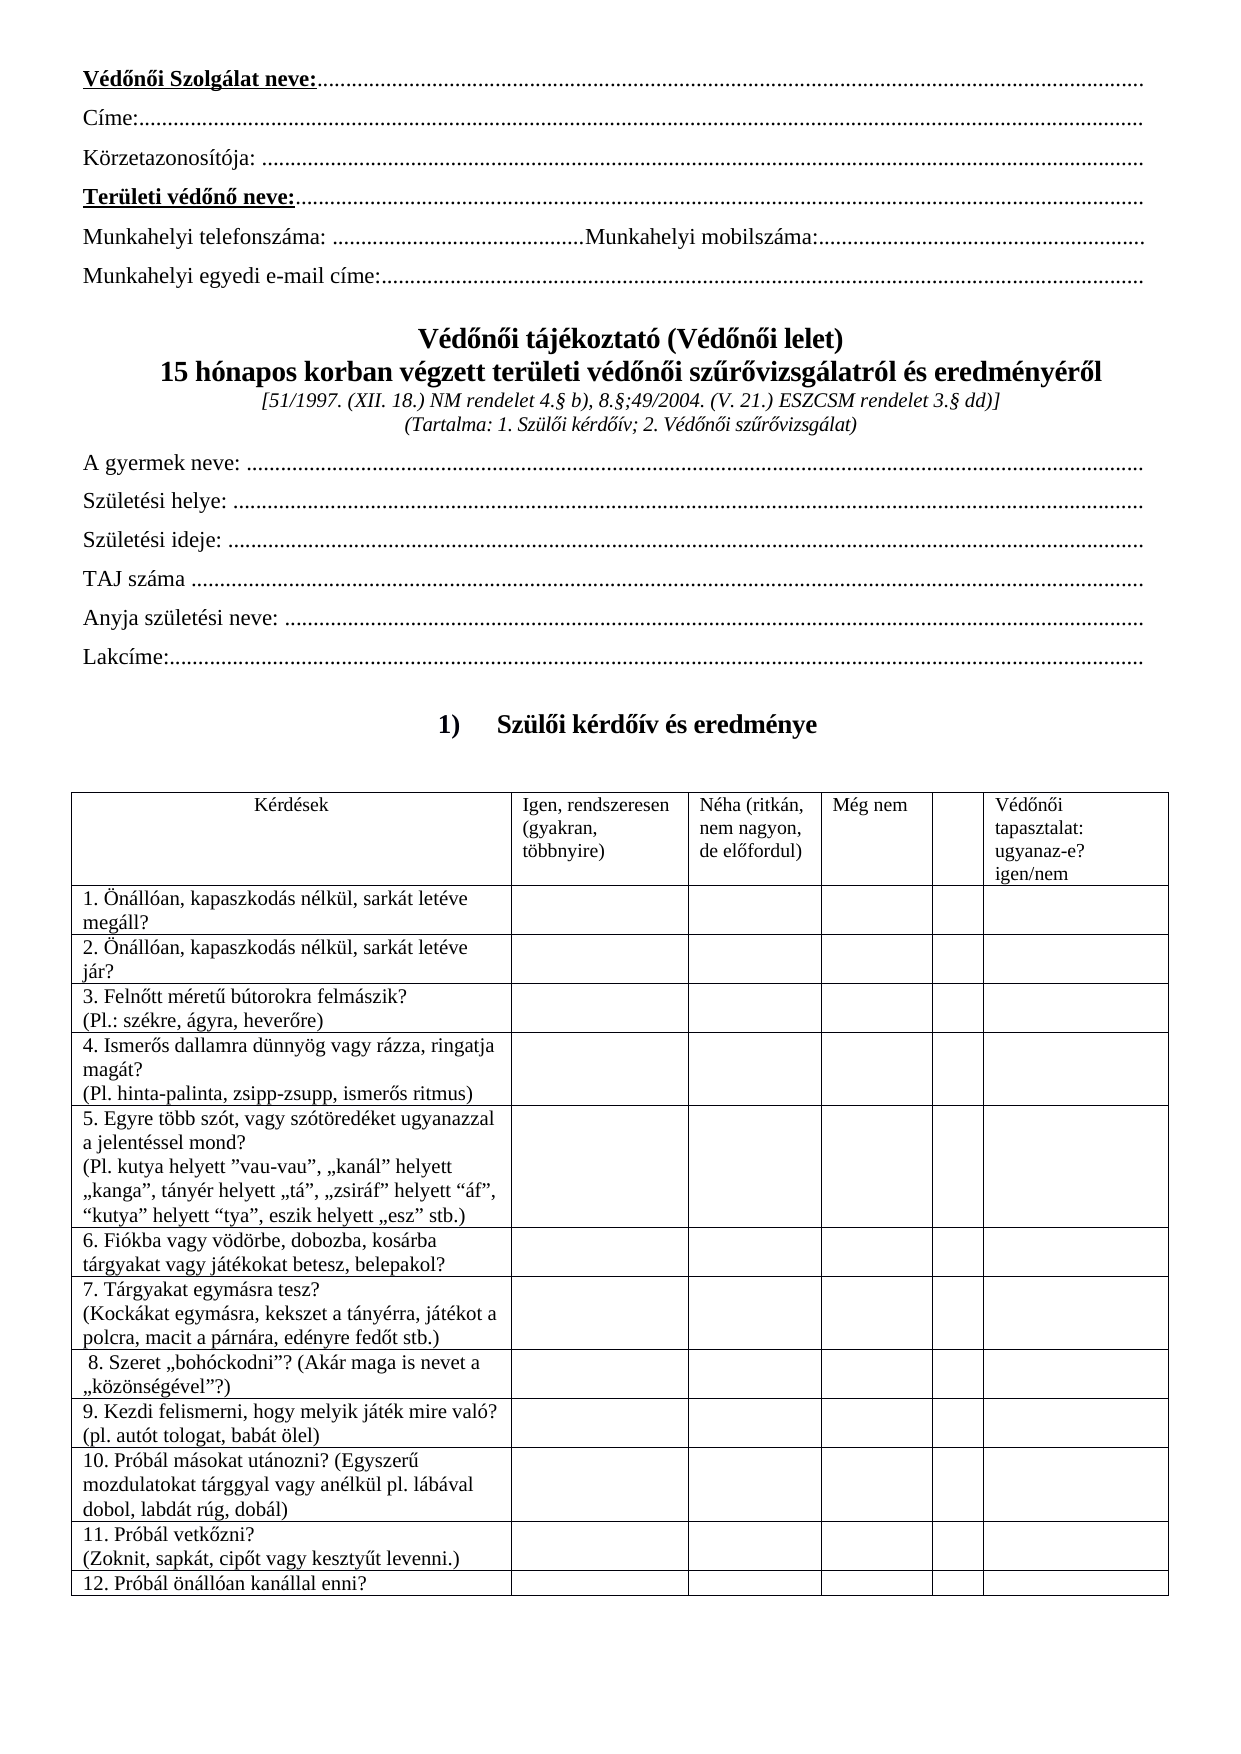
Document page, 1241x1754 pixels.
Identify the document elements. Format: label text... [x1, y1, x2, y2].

table_cell [984, 886, 1168, 934]
table_cell [822, 935, 932, 983]
table_cell [984, 1033, 1168, 1105]
table_cell [984, 984, 1168, 1032]
table_cell [689, 1399, 821, 1447]
text Körzetazonosítója: [83, 144, 1157, 170]
table_cell [689, 886, 821, 934]
table_cell [689, 935, 821, 983]
table_cell [984, 935, 1168, 983]
table_cell [984, 1448, 1168, 1521]
table_cell [984, 1571, 1168, 1595]
table_cell [689, 1448, 821, 1521]
table_cell [512, 984, 688, 1032]
list Szülői kérdőív és eredménye [97, 708, 1157, 739]
table_cell [512, 1277, 688, 1349]
table_cell [822, 1571, 932, 1595]
text Védőnői Szolgálat neve: [83, 65, 1157, 91]
table_cell [512, 1033, 688, 1105]
table_cell [933, 1033, 983, 1105]
table_header Néha (ritkán, nem nagyon, de előfordul) [689, 793, 821, 884]
table_header Még nem [822, 793, 932, 884]
table_cell [933, 984, 983, 1032]
table_cell [512, 1399, 688, 1447]
table_cell [933, 1448, 983, 1521]
table_cell [689, 1033, 821, 1105]
table_cell 6. Fiókba vagy vödörbe, dobozba, kosárba tárgyakat vagy játékokat betesz, belepakol? [72, 1228, 511, 1276]
table_header Védőnői tapasztalat: ugyanaz-e? igen/nem [984, 793, 1168, 884]
table_cell 10. Próbál másokat utánozni? (Egyszerű mozdulatokat tárggyal vagy anélkül pl. lábával dobol, labdát rúg, dobál) [72, 1448, 511, 1521]
table_cell [822, 1350, 932, 1398]
table_cell [689, 1277, 821, 1349]
text Címe: [83, 104, 1157, 131]
table_cell [822, 1448, 932, 1521]
table_cell 11. Próbál vetkőzni? (Zoknit, sapkát, cipőt vagy kesztyűt levenni.) [72, 1522, 511, 1570]
table_cell [933, 1522, 983, 1570]
text [51/1997. (XII. 18.) NM rendelet 4.§ b), 8.§;49/2004. (V. 21.) ESZCSM rendelet 3.§ dd)] [83, 388, 1157, 412]
table_cell [689, 1350, 821, 1398]
table_cell [512, 1448, 688, 1521]
text Munkahelyi egyedi e-mail címe: [83, 262, 1157, 289]
table_cell [822, 1033, 932, 1105]
table_cell 2. Önállóan, kapaszkodás nélkül, sarkát letéve jár? [72, 935, 511, 983]
text Munkahelyi telefonszáma: Munkahelyi mobilszáma: [83, 223, 1157, 249]
table_cell 3. Felnőtt méretű bútorokra felmászik? (Pl.: székre, ágyra, heverőre) [72, 984, 511, 1032]
table_cell [984, 1399, 1168, 1447]
table_cell [933, 935, 983, 983]
table_cell [689, 984, 821, 1032]
table_cell 9. Kezdi felismerni, hogy melyik játék mire való? (pl. autót tologat, babát ölel) [72, 1399, 511, 1447]
text Területi védőnő neve: [83, 183, 1157, 210]
table_cell 7. Tárgyakat egymásra tesz? (Kockákat egymásra, kekszet a tányérra, játékot a polcra, macit a párnára, edényre fedőt stb.) [72, 1277, 511, 1349]
table_cell [984, 1350, 1168, 1398]
table_header Igen, rendszeresen (gyakran, többnyire) [512, 793, 688, 884]
table_cell [512, 886, 688, 934]
table_cell [933, 1228, 983, 1276]
table_header Kérdések [72, 793, 511, 884]
text Védőnői tájékoztató (Védőnői lelet) [83, 321, 1157, 354]
table_cell [822, 984, 932, 1032]
table_cell [822, 1228, 932, 1276]
table_cell [933, 1106, 983, 1227]
table_header [933, 793, 983, 884]
table_cell [984, 1228, 1168, 1276]
table_cell 8. Szeret „bohóckodni”? (Akár maga is nevet a „közönségével”?) [72, 1350, 511, 1398]
table_cell [984, 1522, 1168, 1570]
text Anyja születési neve: [83, 604, 1157, 631]
table_cell 5. Egyre több szót, vagy szótöredéket ugyanazzal a jelentéssel mond? (Pl. kutya helyett ”vau-vau”, „kanál” helyett „kanga”, tányér helyett „tá”, „zsiráf” helyett “áf”, “kutya” helyett “tya”, eszik helyett „esz” stb.) [72, 1106, 511, 1227]
text Születési ideje: [83, 526, 1157, 553]
table_cell [689, 1106, 821, 1227]
text A gyermek neve: [83, 449, 1157, 475]
table_cell [933, 1571, 983, 1595]
table_cell 4. Ismerős dallamra dünnyög vagy rázza, ringatja magát? (Pl. hinta-palinta, zsipp-zsupp, ismerős ritmus) [72, 1033, 511, 1105]
table_cell [984, 1106, 1168, 1227]
table_cell [512, 1106, 688, 1227]
table_cell [822, 886, 932, 934]
table_cell [512, 1350, 688, 1398]
table_cell [512, 1522, 688, 1570]
text 15 hónapos korban végzett területi védőnői szűrővizsgálatról és eredményéről [83, 354, 1157, 388]
table_cell [822, 1277, 932, 1349]
table_cell [822, 1522, 932, 1570]
table_cell [512, 1571, 688, 1595]
table_cell [933, 886, 983, 934]
table_cell [984, 1277, 1168, 1349]
table_cell [512, 1228, 688, 1276]
table_cell 12. Próbál önállóan kanállal enni? [72, 1571, 511, 1595]
table_cell [933, 1277, 983, 1349]
text Lakcíme: [83, 643, 1157, 669]
table_cell 1. Önállóan, kapaszkodás nélkül, sarkát letéve megáll? [72, 886, 511, 934]
table_cell [512, 935, 688, 983]
table_cell [822, 1106, 932, 1227]
text (Tartalma: 1. Szülői kérdőív; 2. Védőnői szűrővizsgálat) [83, 412, 1157, 436]
table_cell [689, 1522, 821, 1570]
table_cell [689, 1571, 821, 1595]
text TAJ száma [83, 565, 1157, 592]
table_cell [822, 1399, 932, 1447]
table_cell [933, 1399, 983, 1447]
text Születési helye: [83, 488, 1157, 514]
table_cell [689, 1228, 821, 1276]
table_cell [933, 1350, 983, 1398]
